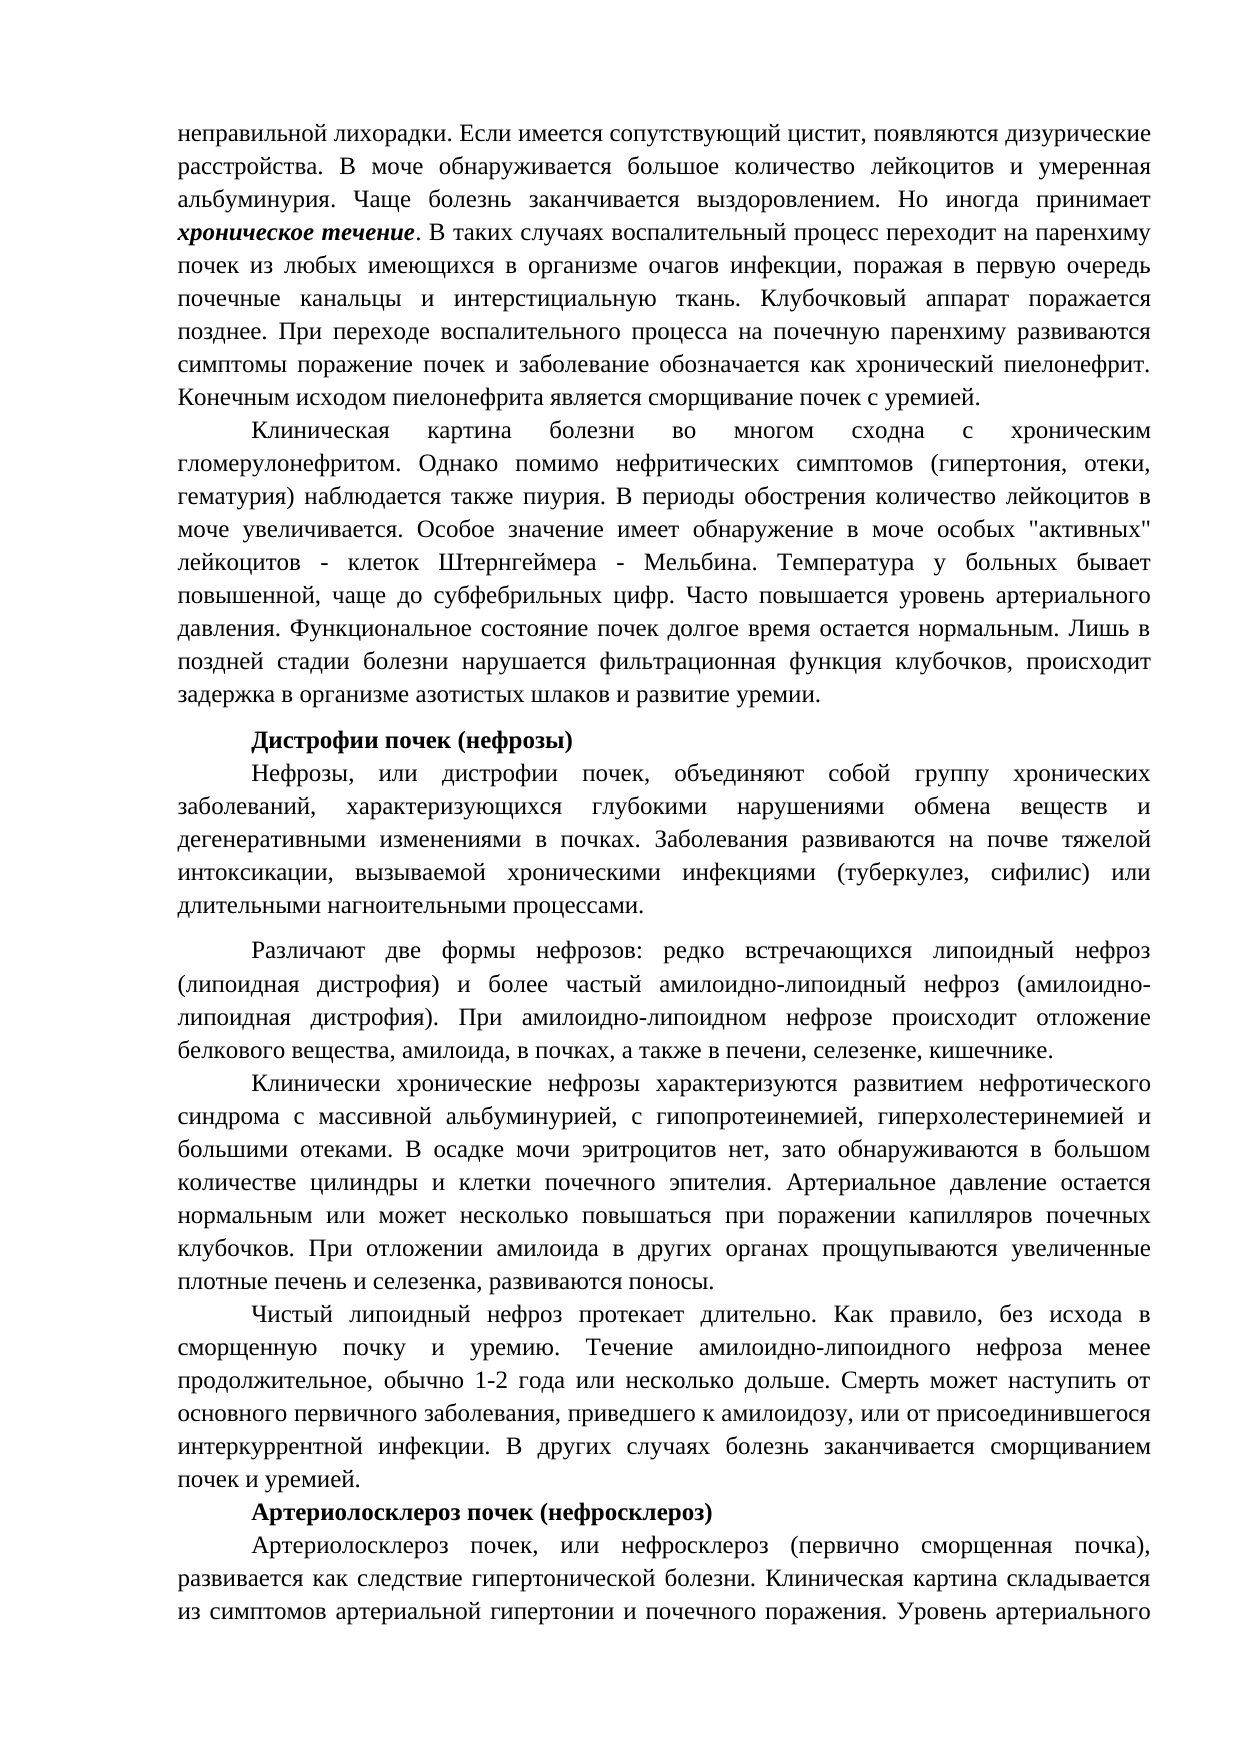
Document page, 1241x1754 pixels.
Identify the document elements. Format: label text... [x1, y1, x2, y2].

text Дистрофии почек (нефрозы) [177, 725, 1152, 754]
text Чистый липоидный нефроз протекает длительно. Как правило, без исхода в сморщенную почку и уремию. Течение амилоидно-липоидного нефроза менее продолжительное, обычно 1-2 года или несколько дольше. Смерть может наступить от основного первичного заболевания, приведшего к амилоидозу, или от присоединившегося интеркуррентной инфекции. В других случаях болезнь заканчивается сморщиванием почек и уремией. [177, 1299, 1152, 1493]
text Артериолосклероз почек (нефросклероз) [177, 1497, 1152, 1526]
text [177, 118, 1152, 411]
text Клинически хронические нефрозы характеризуются развитием нефротического синдрома с массивной альбуминурией, с гипопротеинемией, гиперхолестеринемией и большими отеками. В осадке мочи эритроцитов нет, зато обнаруживаются в большом количестве цилиндры и клетки почечного эпителия. Артериальное давление остается нормальным или может несколько повышаться при поражении капилляров почечных клубочков. При отложении амилоида в других органах прощупываются увеличенные плотные печень и селезенка, развиваются поносы. [177, 1068, 1152, 1294]
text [177, 1530, 1152, 1625]
text Клиническая картина болезни во многом сходна с хроническим гломерулонефритом. Однако помимо нефритических симптомов (гипертония, отеки, гематурия) наблюдается также пиурия. В периоды обострения количество лейкоцитов в моче увеличивается. Особое значение имеет обнаружение в моче особых "активных" лейкоцитов - клеток Штернгеймера - Мельбина. Температура у больных бывает повышенной, чаще до субфебрильных цифр. Часто повышается уровень артериального давления. Функциональное состояние почек долгое время остается нормальным. Лишь в поздней стадии болезни нарушается фильтрационная функция клубочков, происходит задержка в организме азотистых шлаков и развитие уремии. [177, 415, 1152, 708]
text Различают две формы нефрозов: редко встречающихся липоидный нефроз (липоидная дистрофия) и более частый амилоидно-липоидный нефроз (амилоидно-липоидная дистрофия). При амилоидно-липоидном нефрозе происходит отложение белкового вещества, амилоида, в почках, а также в печени, селезенке, кишечнике. [177, 936, 1152, 1063]
text Нефрозы, или дистрофии почек, объединяют собой группу хронических заболеваний, характеризующихся глубокими нарушениями обмена веществ и дегенеративными изменениями в почках. Заболевания развиваются на почве тяжелой интоксикации, вызываемой хроническими инфекциями (туберкулез, сифилис) или длительными нагноительными процессами. [177, 758, 1152, 919]
